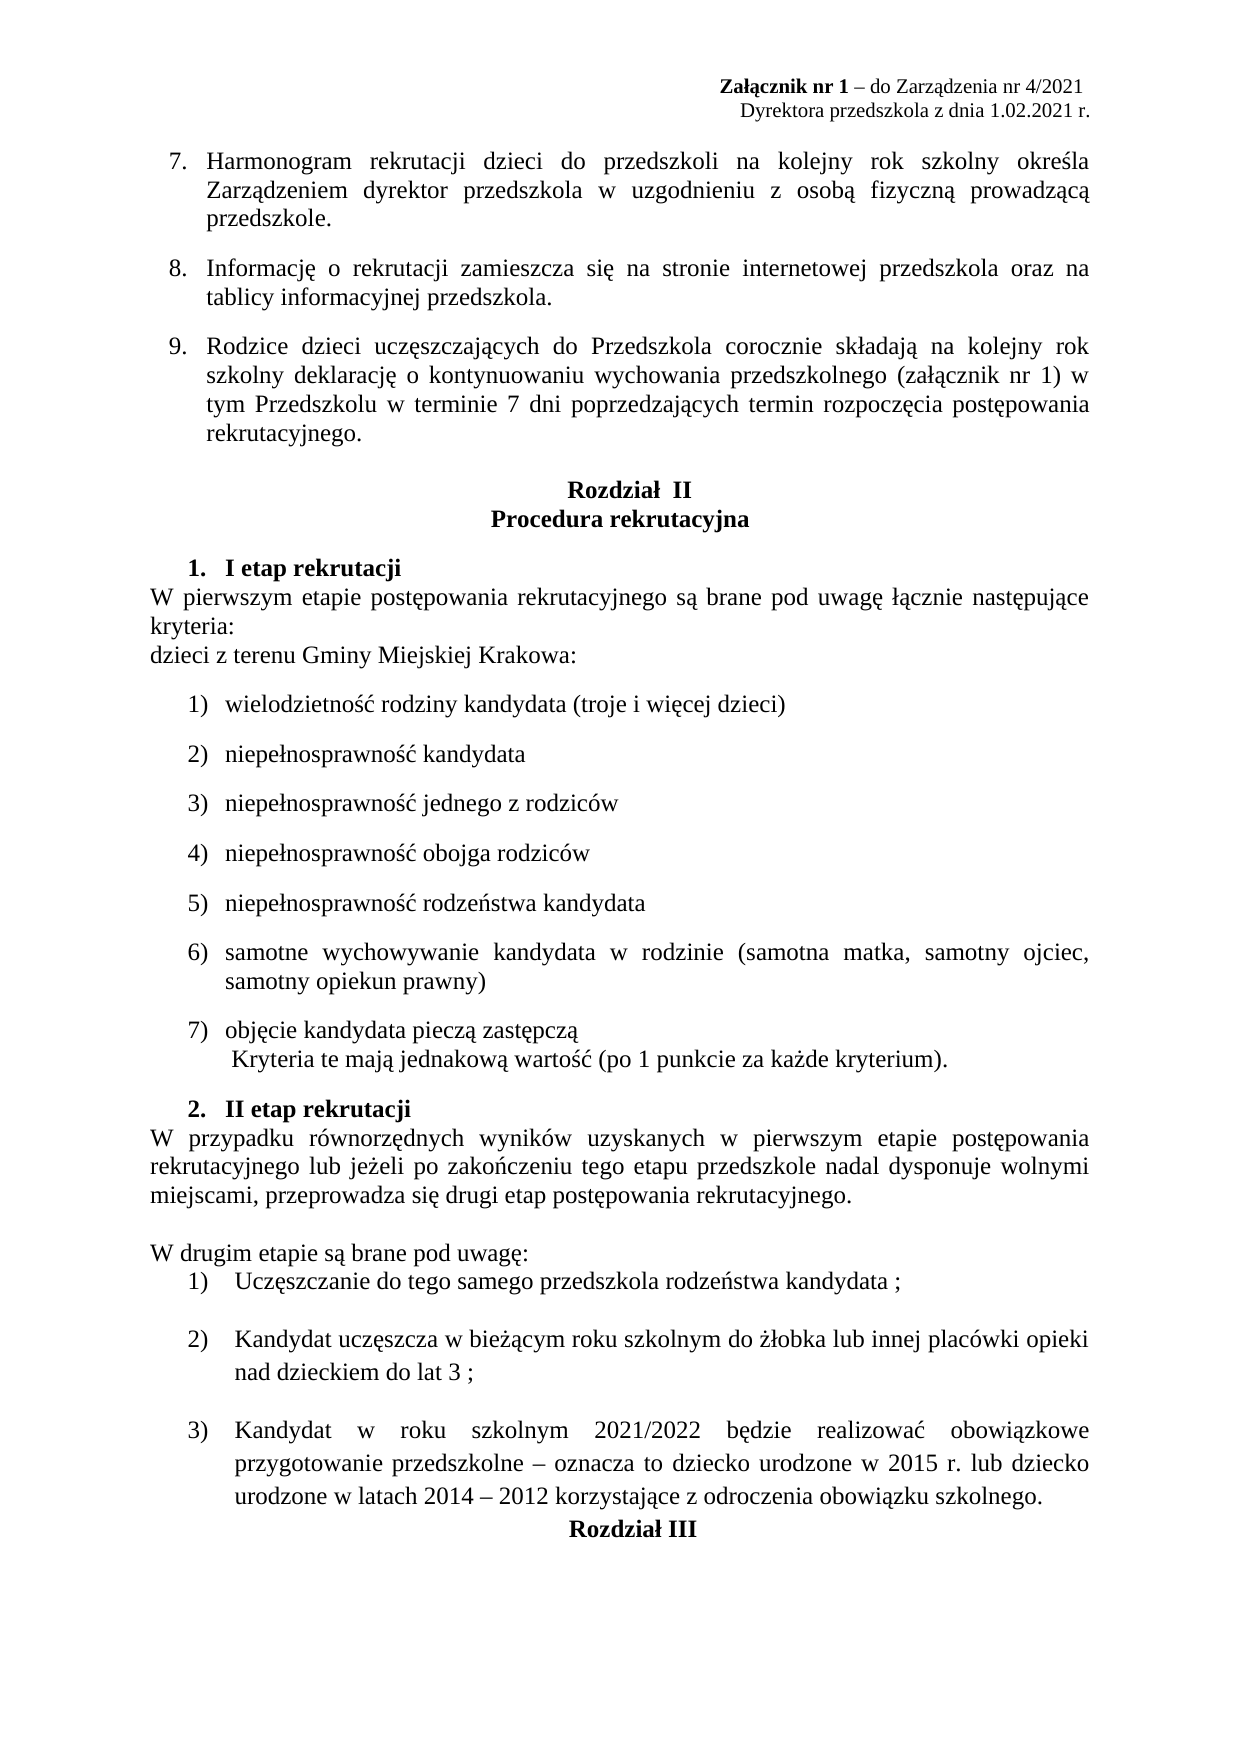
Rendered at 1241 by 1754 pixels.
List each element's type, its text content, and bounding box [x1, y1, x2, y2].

list Uczęszczanie do tego samego przedszkola rodzeństwa kandydata ; [187, 1266, 1090, 1295]
list Rodzice dzieci uczęszczających do Przedszkola corocznie składają na kolejny rok szkolny deklarację o kontynuowaniu wychowania przedszkolnego (załącznik nr 1) w tym Przedszkolu w terminie 7 dni poprzedzających termin rozpoczęcia postępowania rekrutacyjnego. [169, 331, 1090, 446]
list objęcie kandydata pieczą zastępczą [187, 1016, 1090, 1044]
list wielodzietność rodziny kandydata (troje i więcej dzieci) [187, 689, 1090, 718]
text Procedura rekrutacyjna [150, 504, 1090, 533]
list Kandydat uczęszcza w bieżącym roku szkolnym do żłobka lub innej placówki opieki nad dzieckiem do lat 3 ; [187, 1324, 1090, 1386]
text W drugim etapie są brane pod uwagę: [150, 1238, 1090, 1266]
list Harmonogram rekrutacji dzieci do przedszkoli na kolejny rok szkolny określa Zarządzeniem dyrektor przedszkola w uzgodnieniu z osobą fizyczną prowadzącą przedszkole. [169, 146, 1090, 232]
list niepełnosprawność jednego z rodziców [187, 788, 1090, 817]
text W pierwszym etapie postępowania rekrutacyjnego są brane pod uwagę łącznie następujące kryteria: [150, 582, 1090, 640]
list Informację o rekrutacji zamieszcza się na stronie internetowej przedszkola oraz na tablicy informacyjnej przedszkola. [169, 253, 1090, 311]
list II etap rekrutacji [187, 1094, 1090, 1123]
text Rozdział III [150, 1514, 1090, 1543]
text Kryteria te mają jednakową wartość (po 1 punkcie za każde kryterium). [150, 1044, 1090, 1073]
list samotne wychowywanie kandydata w rodzinie (samotna matka, samotny ojciec, samotny opiekun prawny) [187, 937, 1090, 995]
list Kandydat w roku szkolnym 2021/2022 będzie realizować obowiązkowe przygotowanie przedszkolne – oznacza to dziecko urodzone w 2015 r. lub dziecko urodzone w latach 2014 – 2012 korzystające z odroczenia obowiązku szkolnego. [187, 1415, 1090, 1510]
text dzieci z terenu Gminy Miejskiej Krakowa: [150, 640, 1090, 668]
list niepełnosprawność rodzeństwa kandydata [187, 888, 1090, 916]
list niepełnosprawność kandydata [187, 739, 1090, 768]
list I etap rekrutacji [187, 553, 1090, 582]
text Rozdział II [169, 475, 1090, 504]
list niepełnosprawność obojga rodziców [187, 838, 1090, 867]
text W przypadku równorzędnych wyników uzyskanych w pierwszym etapie postępowania rekrutacyjnego lub jeżeli po zakończeniu tego etapu przedszkole nadal dysponuje wolnymi miejscami, przeprowadza się drugi etap postępowania rekrutacyjnego. [150, 1123, 1090, 1209]
